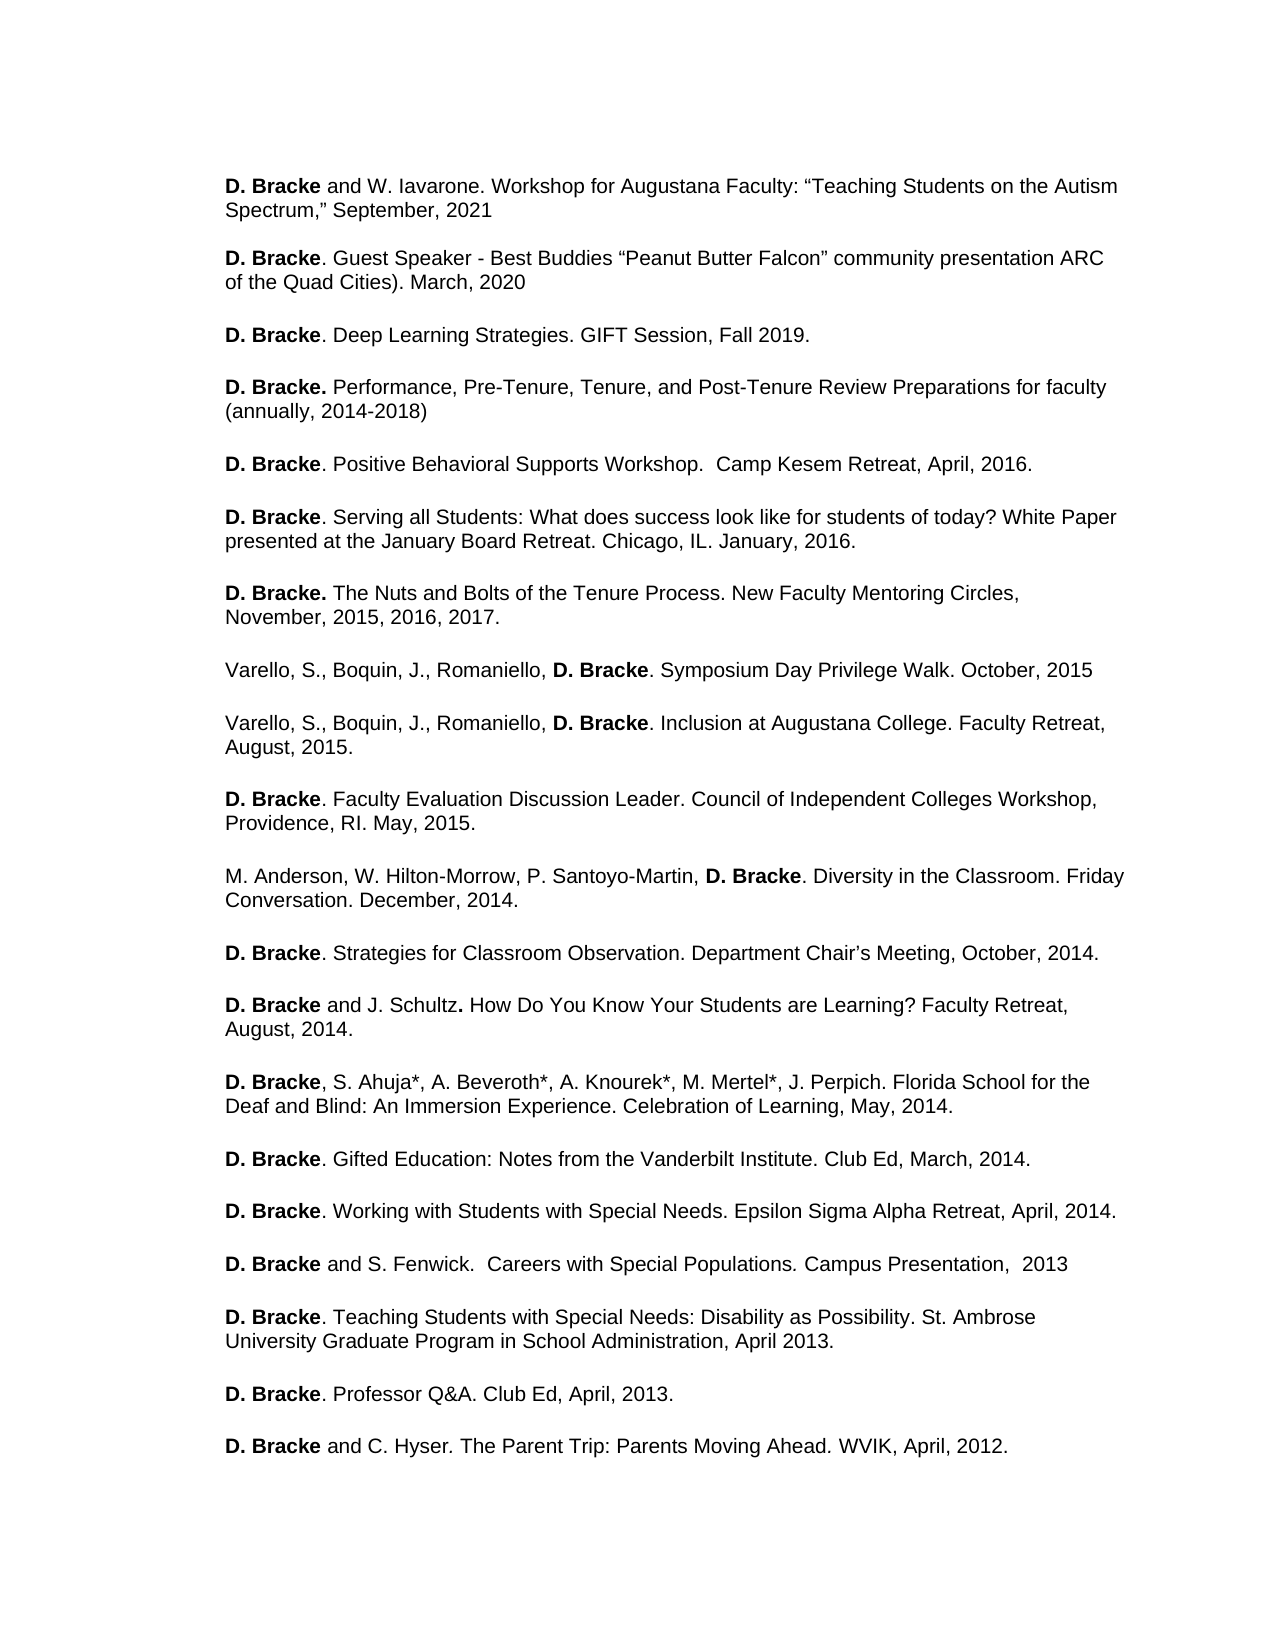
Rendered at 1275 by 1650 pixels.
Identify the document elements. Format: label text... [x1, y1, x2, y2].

text D. Bracke. Strategies for Classroom Observation. Department Chair’s Meeting, October, 2014. [225, 941, 1125, 964]
text D. Bracke. Gifted Education: Notes from the Vanderbilt Institute. Club Ed, March, 2014. [225, 1147, 1125, 1171]
text D. Bracke. Performance, Pre-Tenure, Tenure, and Post-Tenure Review Preparations for faculty (annually, 2014-2018) [225, 375, 1125, 423]
text D. Bracke. Teaching Students with Special Needs: Disability as Possibility. St. Ambrose University Graduate Program in School Administration, April 2013. [225, 1305, 1125, 1353]
text D. Bracke. Positive Behavioral Supports Workshop. Camp Kesem Retreat, April, 2016. [225, 452, 1125, 476]
text D. Bracke and W. Iavarone. Workshop for Augustana Faculty: “Teaching Students on the Autism Spectrum,” September, 2021 [225, 174, 1125, 222]
text Varello, S., Boquin, J., Romaniello, D. Bracke. Inclusion at Augustana College. Faculty Retreat, August, 2015. [225, 711, 1125, 758]
text D. Bracke and S. Fenwick. Careers with Special Populations. Campus Presentation, 2013 [225, 1252, 1125, 1276]
text D. Bracke. Working with Students with Special Needs. Epsilon Sigma Alpha Retreat, April, 2014. [225, 1199, 1125, 1223]
text D. Bracke. The Nuts and Bolts of the Tenure Process. New Faculty Mentoring Circles, November, 2015, 2016, 2017. [225, 581, 1125, 629]
text D. Bracke and C. Hyser. The Parent Trip: Parents Moving Ahead. WVIK, April, 2012. [225, 1434, 1125, 1458]
text D. Bracke. Deep Learning Strategies. GIFT Session, Fall 2019. [150, 322, 1125, 346]
text D. Bracke. Faculty Evaluation Discussion Leader. Council of Independent Colleges Workshop, Providence, RI. May, 2015. [225, 787, 1125, 835]
text D. Bracke. Guest Speaker - Best Buddies “Peanut Butter Falcon” community presentation ARC of the Quad Cities). March, 2020 [225, 246, 1125, 294]
text D. Bracke and J. Schultz. How Do You Know Your Students are Learning? Faculty Retreat, August, 2014. [225, 993, 1125, 1041]
text D. Bracke, S. Ahuja*, A. Beveroth*, A. Knourek*, M. Mertel*, J. Perpich. Florida School for the Deaf and Blind: An Immersion Experience. Celebration of Learning, May, 2014. [225, 1070, 1125, 1118]
text M. Anderson, W. Hilton-Morrow, P. Santoyo-Martin, D. Bracke. Diversity in the Classroom. Friday Conversation. December, 2014. [225, 864, 1125, 912]
text D. Bracke. Professor Q&A. Club Ed, April, 2013. [225, 1381, 1125, 1405]
text D. Bracke. Serving all Students: What does success look like for students of today? White Paper presented at the January Board Retreat. Chicago, IL. January, 2016. [225, 504, 1125, 552]
text Varello, S., Boquin, J., Romaniello, D. Bracke. Symposium Day Privilege Walk. October, 2015 [225, 658, 1125, 682]
